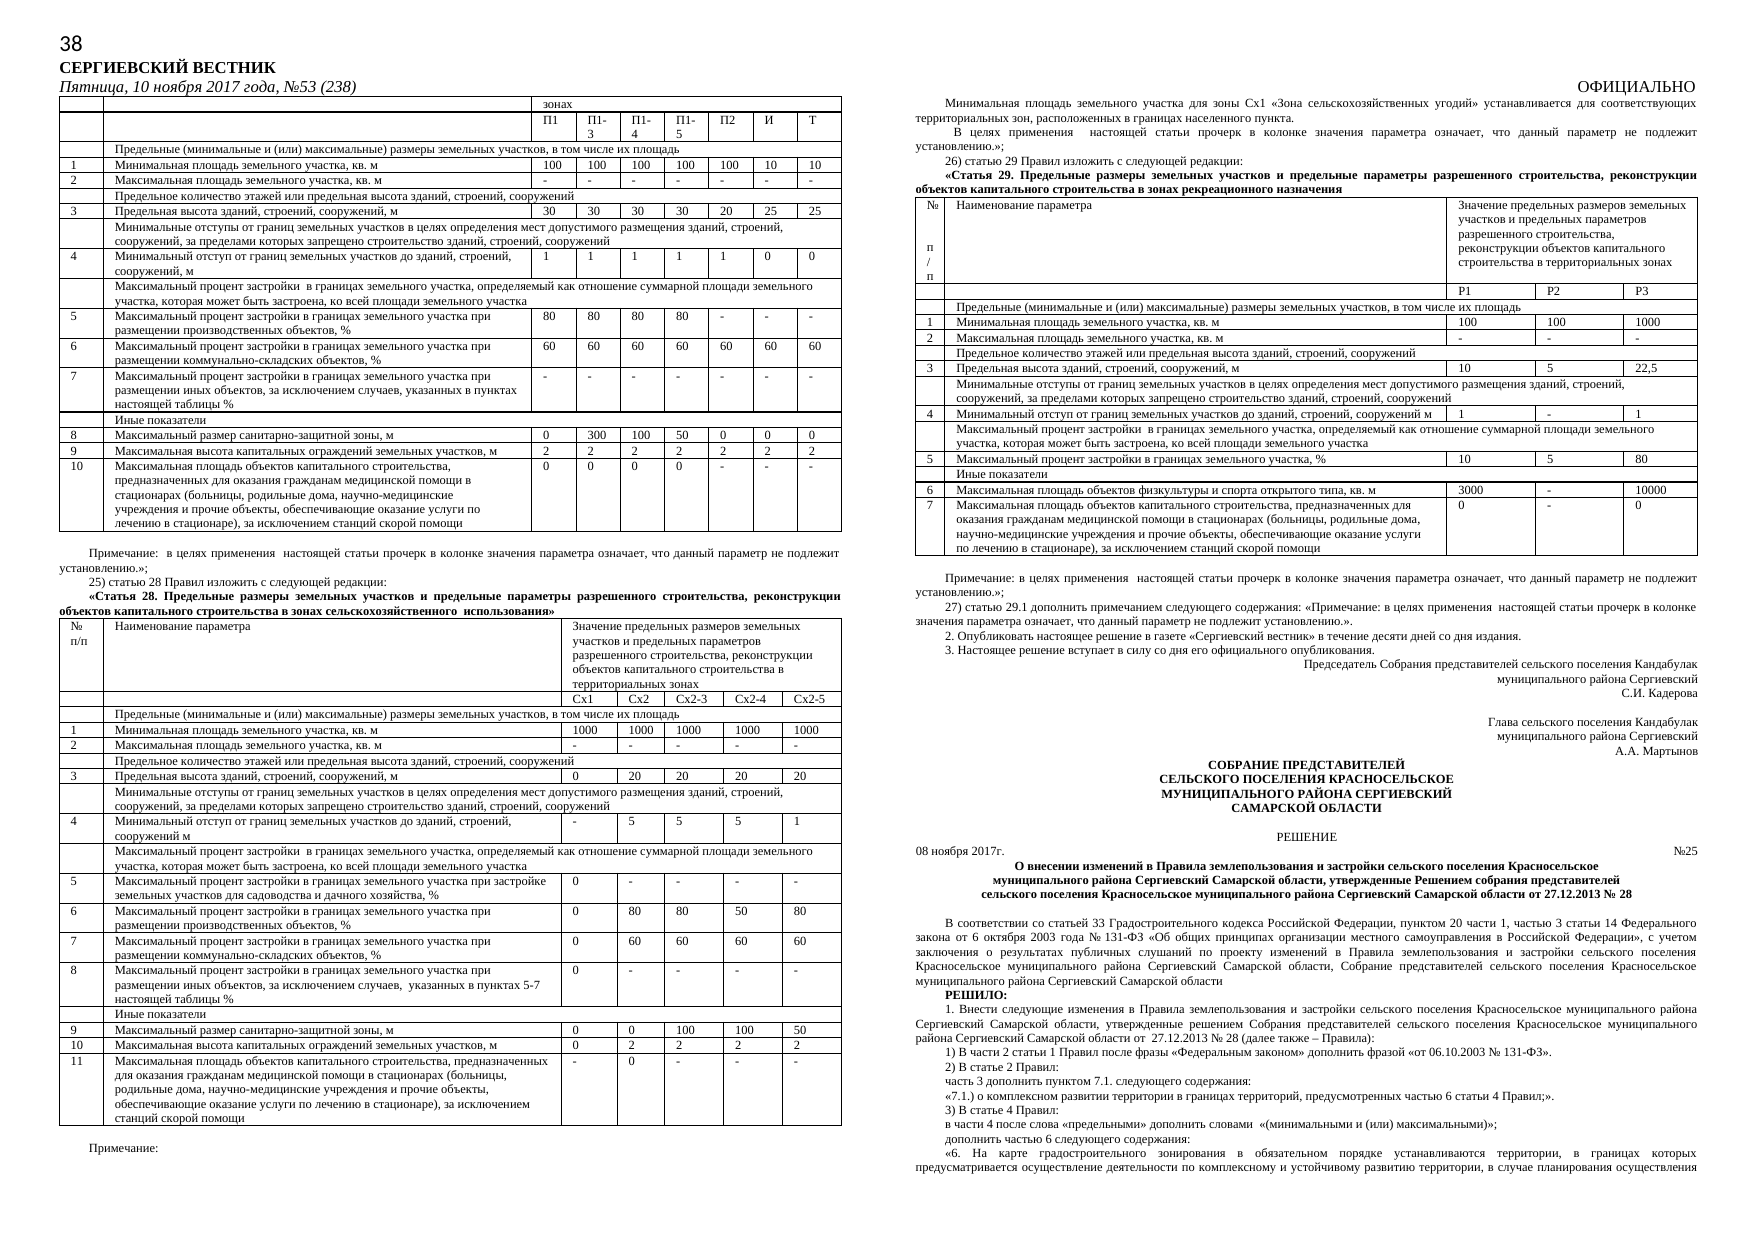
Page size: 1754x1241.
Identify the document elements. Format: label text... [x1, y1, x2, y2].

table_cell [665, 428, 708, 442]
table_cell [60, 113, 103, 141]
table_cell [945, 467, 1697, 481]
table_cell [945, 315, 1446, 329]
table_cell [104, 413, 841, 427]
text А.А. Мартынов [915, 743, 1698, 758]
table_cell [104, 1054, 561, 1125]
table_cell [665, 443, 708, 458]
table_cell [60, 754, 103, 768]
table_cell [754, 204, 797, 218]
text СОБРАНИЕ ПРЕДСТАВИТЕЛЕЙ [915, 758, 1698, 772]
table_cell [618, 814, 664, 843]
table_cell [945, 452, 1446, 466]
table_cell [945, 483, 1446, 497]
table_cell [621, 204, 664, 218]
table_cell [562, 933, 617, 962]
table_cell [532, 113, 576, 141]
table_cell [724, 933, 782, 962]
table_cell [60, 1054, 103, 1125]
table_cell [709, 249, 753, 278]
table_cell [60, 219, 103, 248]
text 2. Опубликовать настоящее решение в газете «Сергиевский вестник» в течение десяти дней со дня издания. [915, 628, 1698, 643]
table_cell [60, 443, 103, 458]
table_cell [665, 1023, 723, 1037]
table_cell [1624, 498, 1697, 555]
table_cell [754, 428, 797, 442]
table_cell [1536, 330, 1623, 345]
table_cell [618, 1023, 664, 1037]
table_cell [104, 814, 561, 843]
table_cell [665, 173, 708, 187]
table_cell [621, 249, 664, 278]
text Председатель Собрания представителей сельского поселения Кандабулак [915, 657, 1698, 671]
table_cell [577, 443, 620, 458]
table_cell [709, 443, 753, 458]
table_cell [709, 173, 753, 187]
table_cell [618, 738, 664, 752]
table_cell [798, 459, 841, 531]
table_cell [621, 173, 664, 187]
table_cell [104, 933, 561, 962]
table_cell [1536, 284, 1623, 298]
text «Статья 29. Предельные размеры земельных участков и предельные параметры разрешенного строительства, реконструкции объектов капитального строительства в зонах рекреационного назначения [915, 168, 1698, 197]
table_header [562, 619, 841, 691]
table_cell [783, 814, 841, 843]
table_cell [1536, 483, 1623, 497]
text «Статья 28. Предельные размеры земельных участков и предельные параметры разрешенного строительства, реконструкции объектов капитального строительства в зонах сельскохозяйственного использования» [59, 589, 842, 618]
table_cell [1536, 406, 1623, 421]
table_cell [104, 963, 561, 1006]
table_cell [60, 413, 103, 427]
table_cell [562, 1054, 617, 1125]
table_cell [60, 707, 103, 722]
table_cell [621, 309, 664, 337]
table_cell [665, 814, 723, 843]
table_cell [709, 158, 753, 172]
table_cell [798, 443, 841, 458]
text муниципального района Сергиевский Самарской области, утвержденные Решением собрания представителей [915, 873, 1698, 887]
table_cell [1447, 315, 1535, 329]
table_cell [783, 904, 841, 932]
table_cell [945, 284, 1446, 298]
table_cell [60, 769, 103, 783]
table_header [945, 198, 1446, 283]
text сельского поселения Красносельское муниципального района Сергиевский Самарской области от 27.12.2013 № 28 [915, 887, 1698, 901]
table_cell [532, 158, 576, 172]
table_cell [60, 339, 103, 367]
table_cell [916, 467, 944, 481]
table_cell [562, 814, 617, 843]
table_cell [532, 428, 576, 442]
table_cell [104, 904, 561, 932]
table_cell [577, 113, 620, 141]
text Примечание: в целях применения настоящей статьи прочерк в колонке значения параметра означает, что данный параметр не подлежит установлению.»; [915, 571, 1698, 599]
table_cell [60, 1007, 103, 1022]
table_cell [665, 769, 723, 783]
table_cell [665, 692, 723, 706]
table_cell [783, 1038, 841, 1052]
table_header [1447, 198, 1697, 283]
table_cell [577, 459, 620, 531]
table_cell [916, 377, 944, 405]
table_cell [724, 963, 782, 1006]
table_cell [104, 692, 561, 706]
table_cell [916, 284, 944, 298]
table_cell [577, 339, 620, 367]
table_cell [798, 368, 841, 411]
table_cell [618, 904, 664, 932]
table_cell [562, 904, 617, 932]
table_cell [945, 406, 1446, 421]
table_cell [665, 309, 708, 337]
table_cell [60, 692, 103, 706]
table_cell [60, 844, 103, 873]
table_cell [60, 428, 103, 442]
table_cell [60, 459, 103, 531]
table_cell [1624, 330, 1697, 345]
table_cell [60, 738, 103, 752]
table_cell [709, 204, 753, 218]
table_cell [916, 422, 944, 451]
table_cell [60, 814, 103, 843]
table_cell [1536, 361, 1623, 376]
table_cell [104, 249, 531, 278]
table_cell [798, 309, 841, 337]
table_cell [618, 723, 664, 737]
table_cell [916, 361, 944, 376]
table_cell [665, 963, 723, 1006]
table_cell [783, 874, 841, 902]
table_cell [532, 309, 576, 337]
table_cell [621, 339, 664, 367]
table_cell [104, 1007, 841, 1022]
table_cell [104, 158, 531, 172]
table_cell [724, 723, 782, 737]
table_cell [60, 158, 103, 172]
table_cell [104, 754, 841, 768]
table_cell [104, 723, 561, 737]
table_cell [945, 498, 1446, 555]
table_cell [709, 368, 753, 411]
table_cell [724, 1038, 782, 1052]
text часть 3 дополнить пунктом 7.1. следующего содержания: [915, 1074, 1698, 1088]
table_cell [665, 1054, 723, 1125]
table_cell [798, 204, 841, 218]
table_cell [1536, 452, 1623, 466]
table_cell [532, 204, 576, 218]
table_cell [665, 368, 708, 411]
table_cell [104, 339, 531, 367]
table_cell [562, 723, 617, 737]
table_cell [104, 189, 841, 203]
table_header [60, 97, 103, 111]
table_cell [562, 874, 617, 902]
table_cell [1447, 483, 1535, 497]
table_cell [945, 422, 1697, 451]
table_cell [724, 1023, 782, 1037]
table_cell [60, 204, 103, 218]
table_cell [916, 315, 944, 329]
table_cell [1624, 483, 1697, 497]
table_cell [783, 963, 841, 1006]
text МУНИЦИПАЛЬНОГО РАЙОНА СЕРГИЕВСКИЙ [915, 786, 1698, 801]
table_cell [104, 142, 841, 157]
text САМАРСКОЙ ОБЛАСТИ [915, 801, 1698, 815]
text В соответствии со статьей 33 Градостроительного кодекса Российской Федерации, пунктом 20 части 1, частью 3 статьи 14 Федерального закона от 6 октября 2003 года № 131-ФЗ «Об общих принципах организации местного самоуправления в Российской Федерации», с учетом заключения о результатах публичных слушаний по проекту изменений в Правила землепользования и застройки сельского поселения Красносельское муниципального района Сергиевский Самарской области, Собрание представителей сельского поселения Красносельское муниципального района Сергиевский Самарской области [915, 916, 1698, 988]
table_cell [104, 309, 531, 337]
text 3. Настоящее решение вступает в силу со дня его официального опубликования. [915, 643, 1698, 657]
text 25) статью 28 Правил изложить с следующей редакции: [59, 575, 842, 589]
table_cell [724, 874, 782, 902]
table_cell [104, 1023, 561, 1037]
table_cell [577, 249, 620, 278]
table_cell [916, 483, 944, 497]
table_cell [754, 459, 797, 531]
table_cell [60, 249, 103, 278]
text 26) статью 29 Правил изложить с следующей редакции: [915, 153, 1698, 168]
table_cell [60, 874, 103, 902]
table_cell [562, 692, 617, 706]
text Примечание: в целях применения настоящей статьи прочерк в колонке значения параметра означает, что данный параметр не подлежит установлению.»; [59, 546, 842, 575]
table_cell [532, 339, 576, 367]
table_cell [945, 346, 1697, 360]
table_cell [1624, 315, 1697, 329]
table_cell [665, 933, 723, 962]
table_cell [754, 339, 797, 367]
text дополнить частью 6 следующего содержания: [915, 1131, 1698, 1146]
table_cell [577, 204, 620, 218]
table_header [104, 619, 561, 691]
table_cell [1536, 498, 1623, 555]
text РЕШИЛО: [915, 988, 1698, 1002]
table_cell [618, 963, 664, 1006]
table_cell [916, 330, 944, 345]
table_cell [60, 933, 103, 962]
text 3) В статье 4 Правил: [915, 1103, 1698, 1117]
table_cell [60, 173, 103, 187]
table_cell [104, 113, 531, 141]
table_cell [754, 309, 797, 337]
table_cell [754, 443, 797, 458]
text В целях применения настоящей статьи прочерк в колонке значения параметра означает, что данный параметр не подлежит установлению.»; [915, 125, 1698, 153]
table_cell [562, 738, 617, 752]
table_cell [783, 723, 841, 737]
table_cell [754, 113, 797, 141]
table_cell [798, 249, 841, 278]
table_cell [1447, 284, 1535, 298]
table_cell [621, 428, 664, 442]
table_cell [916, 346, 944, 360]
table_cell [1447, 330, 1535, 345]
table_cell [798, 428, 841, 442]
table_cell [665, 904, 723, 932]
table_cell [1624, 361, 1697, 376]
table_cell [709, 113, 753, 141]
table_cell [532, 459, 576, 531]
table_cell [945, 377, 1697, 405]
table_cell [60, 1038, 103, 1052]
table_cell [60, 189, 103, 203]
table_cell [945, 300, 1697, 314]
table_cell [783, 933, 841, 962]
text 2) В статье 2 Правил: [915, 1059, 1698, 1074]
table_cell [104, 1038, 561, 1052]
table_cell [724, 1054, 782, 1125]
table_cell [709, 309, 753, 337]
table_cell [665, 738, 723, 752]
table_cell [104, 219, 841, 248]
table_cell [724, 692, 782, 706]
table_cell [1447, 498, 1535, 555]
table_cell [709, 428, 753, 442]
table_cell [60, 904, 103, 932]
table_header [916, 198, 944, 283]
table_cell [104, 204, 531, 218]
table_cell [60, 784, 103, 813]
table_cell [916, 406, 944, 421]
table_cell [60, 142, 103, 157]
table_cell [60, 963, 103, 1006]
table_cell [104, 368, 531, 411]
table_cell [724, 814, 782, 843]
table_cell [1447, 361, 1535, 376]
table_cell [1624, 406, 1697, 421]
text в части 4 после слова «предельными» дополнить словами «(минимальными и (или) максимальными)»; [915, 1117, 1698, 1131]
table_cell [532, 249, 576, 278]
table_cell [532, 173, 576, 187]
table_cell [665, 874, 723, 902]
text РЕШЕНИЕ [915, 829, 1698, 844]
text 27) статью 29.1 дополнить примечанием следующего содержания: «Примечание: в целях применения настоящей статьи прочерк в колонке значения параметра означает, что данный параметр не подлежит установлению.». [915, 599, 1698, 628]
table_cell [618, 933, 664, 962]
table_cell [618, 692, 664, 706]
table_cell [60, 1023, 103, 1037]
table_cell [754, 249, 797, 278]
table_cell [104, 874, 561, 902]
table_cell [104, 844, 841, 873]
text Примечание: [59, 1141, 842, 1155]
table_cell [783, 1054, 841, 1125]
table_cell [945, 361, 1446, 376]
text Глава сельского поселения Кандабулак [915, 714, 1698, 729]
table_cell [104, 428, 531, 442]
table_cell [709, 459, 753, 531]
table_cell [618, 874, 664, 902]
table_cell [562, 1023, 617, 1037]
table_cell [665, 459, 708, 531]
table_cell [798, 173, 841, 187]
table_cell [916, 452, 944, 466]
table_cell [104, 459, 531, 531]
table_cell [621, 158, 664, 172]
text СЕЛЬСКОГО ПОСЕЛЕНИЯ КРАСНОСЕЛЬСКОЕ [915, 772, 1698, 786]
text «7.1.) о комплексном развитии территории в границах территорий, предусмотренных частью 6 статьи 4 Правил;». [915, 1088, 1698, 1103]
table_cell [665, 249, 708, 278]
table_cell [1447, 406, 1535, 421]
text Минимальная площадь земельного участка для зоны Сх1 «Зона сельскохозяйственных угодий» устанавливается для соответствующих территориальных зон, расположенных в границах населенного пункта. [915, 96, 1698, 125]
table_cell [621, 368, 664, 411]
text муниципального района Сергиевский [915, 729, 1698, 743]
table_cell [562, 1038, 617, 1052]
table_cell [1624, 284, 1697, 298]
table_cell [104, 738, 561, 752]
text О внесении изменений в Правила землепользования и застройки сельского поселения Красносельское [915, 858, 1698, 873]
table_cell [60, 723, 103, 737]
text муниципального района Сергиевский [915, 671, 1698, 686]
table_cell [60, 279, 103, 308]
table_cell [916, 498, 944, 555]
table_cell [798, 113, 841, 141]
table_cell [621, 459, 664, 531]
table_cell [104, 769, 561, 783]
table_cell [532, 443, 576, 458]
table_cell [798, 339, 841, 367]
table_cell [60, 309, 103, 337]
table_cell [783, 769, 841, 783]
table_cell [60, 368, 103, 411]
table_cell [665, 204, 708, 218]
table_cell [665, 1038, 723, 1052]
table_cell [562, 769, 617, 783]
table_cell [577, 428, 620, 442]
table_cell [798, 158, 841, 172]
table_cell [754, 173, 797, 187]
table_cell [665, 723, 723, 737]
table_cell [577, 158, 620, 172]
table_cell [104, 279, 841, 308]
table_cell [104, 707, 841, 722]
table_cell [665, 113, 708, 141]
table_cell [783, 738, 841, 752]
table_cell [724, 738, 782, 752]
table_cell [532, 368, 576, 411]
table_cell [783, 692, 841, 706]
text С.И. Кадерова [915, 686, 1698, 700]
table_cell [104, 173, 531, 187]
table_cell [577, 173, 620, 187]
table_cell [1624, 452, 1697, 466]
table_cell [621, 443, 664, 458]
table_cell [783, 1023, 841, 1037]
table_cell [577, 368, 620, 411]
text 1) В части 2 статьи 1 Правил после фразы «Федеральным законом» дополнить фразой «от 06.10.2003 № 131-ФЗ». [915, 1045, 1698, 1059]
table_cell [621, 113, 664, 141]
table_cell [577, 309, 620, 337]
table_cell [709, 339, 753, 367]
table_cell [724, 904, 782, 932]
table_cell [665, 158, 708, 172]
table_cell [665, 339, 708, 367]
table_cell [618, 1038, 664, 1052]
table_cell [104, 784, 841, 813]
text 08 ноября 2017г. №25 [915, 844, 1698, 858]
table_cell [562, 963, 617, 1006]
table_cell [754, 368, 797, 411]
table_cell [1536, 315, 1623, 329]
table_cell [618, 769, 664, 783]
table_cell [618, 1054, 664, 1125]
text 1. Внести следующие изменения в Правила землепользования и застройки сельского поселения Красносельское муниципального района Сергиевский Самарской области, утвержденные решением Собрания представителей сельского поселения Красносельское муниципального района Сергиевский Самарской области от 27.12.2013 № 28 (далее также – Правила): [915, 1002, 1698, 1045]
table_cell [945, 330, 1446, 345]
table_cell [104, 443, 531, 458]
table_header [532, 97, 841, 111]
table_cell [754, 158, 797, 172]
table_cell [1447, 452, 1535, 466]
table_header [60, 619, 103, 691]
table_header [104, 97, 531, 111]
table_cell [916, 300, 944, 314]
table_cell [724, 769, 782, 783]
